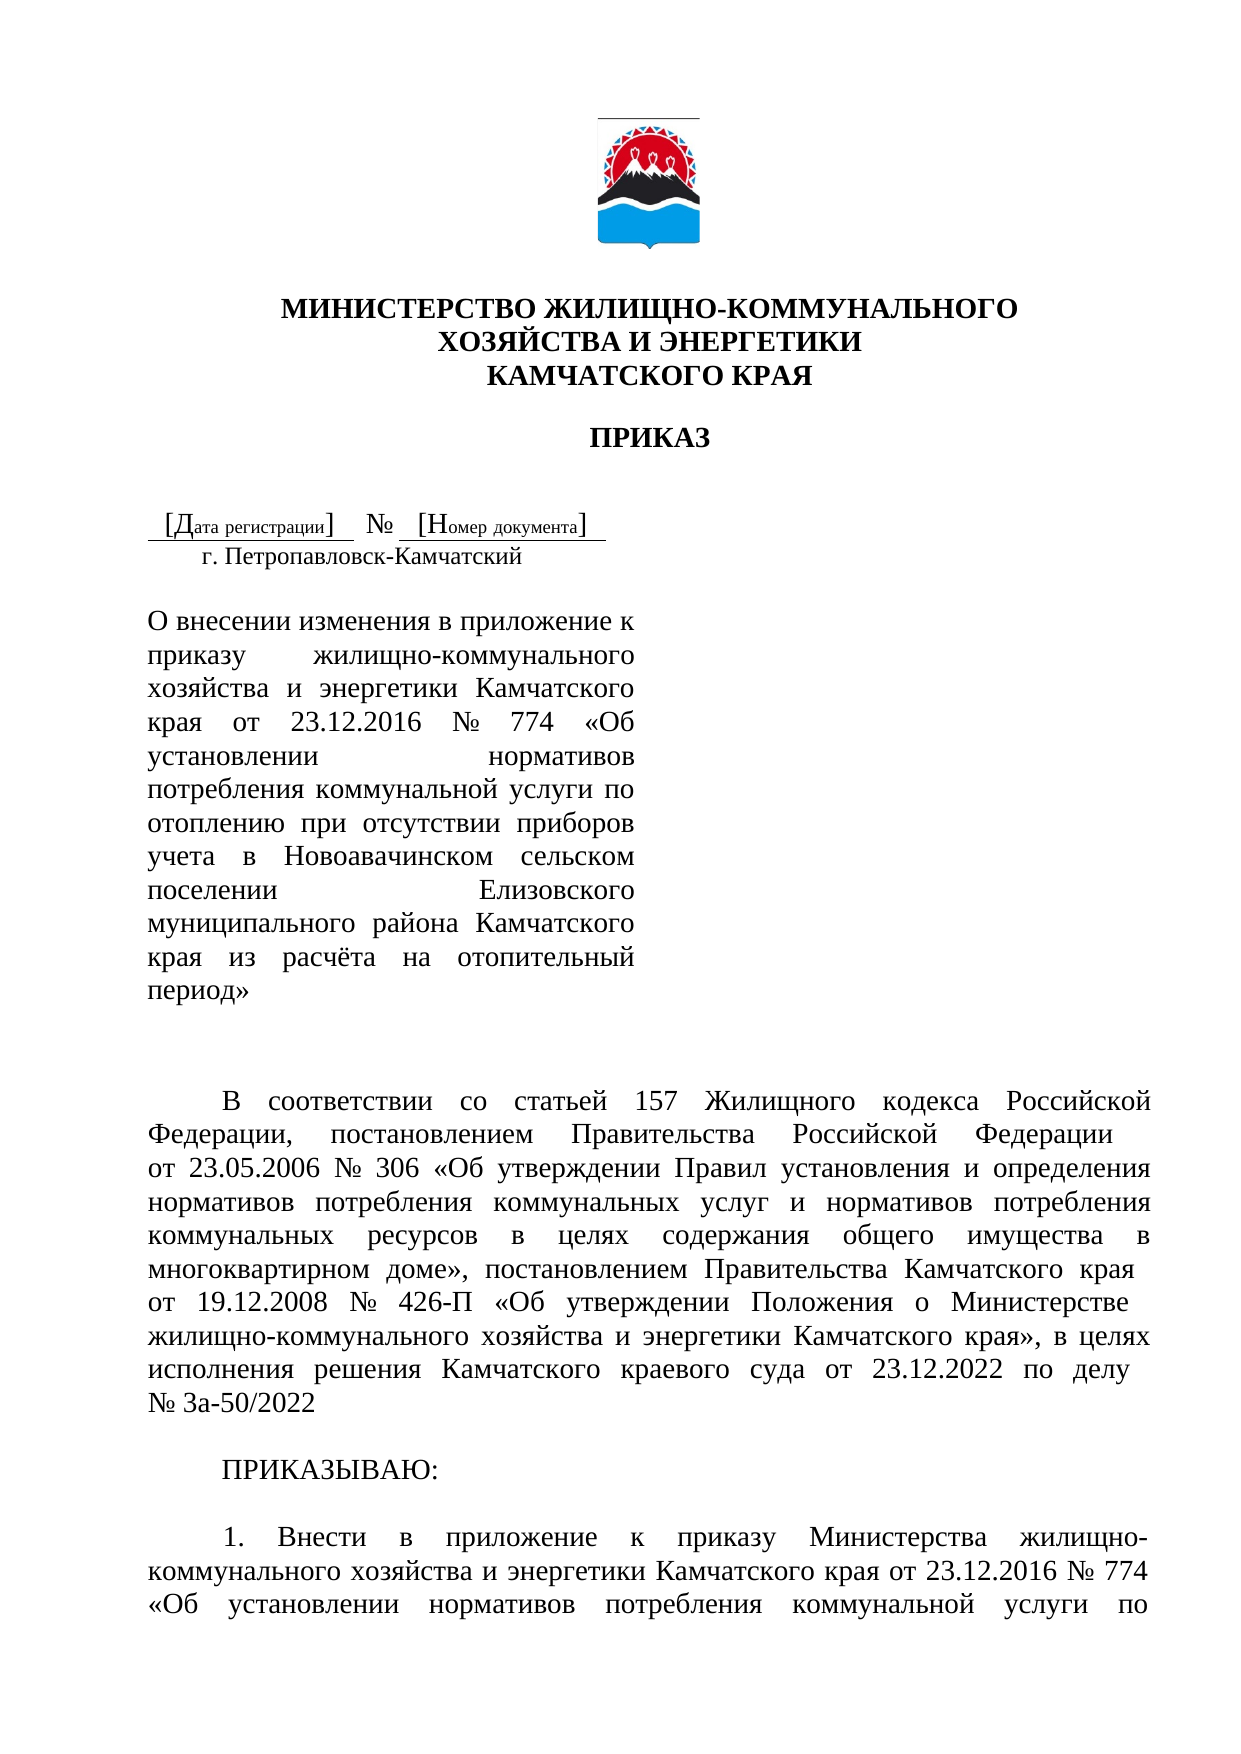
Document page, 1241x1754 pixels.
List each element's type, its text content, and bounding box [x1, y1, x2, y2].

text ПРИКАЗ [148, 420, 1152, 454]
text г. Петропавловск-Камчатский [148, 541, 576, 570]
text ПРИКАЗЫВАЮ: [148, 1452, 1152, 1486]
title КАМЧАТСКОГО КРАЯ [148, 358, 1152, 391]
table_header [Дата регистрации] [148, 507, 354, 540]
picture [653, 241, 700, 246]
text В соответствии со статьей 157 Жилищного кодекса Российской Федерации, постановлением Правительства Российской Федерации от 23.05.2006 № 306 «Об утверждении Правил установления и определения нормативов потребления коммунальных услуг и нормативов потребления коммунальных ресурсов в целях содержания общего имущества в многоквартирном доме», постановлением Правительства Камчатского края от 19.12.2008 № 426-П «Об утверждении Положения о Министерстве жилищно-коммунального хозяйства и энергетики Камчатского края», в целях исполнения решения Камчатского краевого суда от 23.12.2022 по делу № 3а-50/2022 [148, 1083, 1152, 1418]
title МИНИСТЕРСТВО ЖИЛИЩНО-КОММУНАЛЬНОГО [148, 291, 1152, 324]
picture [596, 118, 700, 246]
table_header № [354, 507, 399, 540]
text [148, 1519, 1149, 1620]
table_header О внесении изменения в приложение к приказу жилищно-коммунального хозяйства и энергетики Камчатского края от 23.12.2016 № 774 «Об установлении нормативов потребления коммунальной услуги по отоплению при отсутствии приборов учета в Новоавачинском сельском поселении Елизовского муниципального района Камчатского края из расчёта на отопительный период» [133, 604, 679, 1006]
table_header [Номер документа] [399, 507, 606, 540]
title ХОЗЯЙСТВА И ЭНЕРГЕТИКИ [148, 324, 1152, 358]
